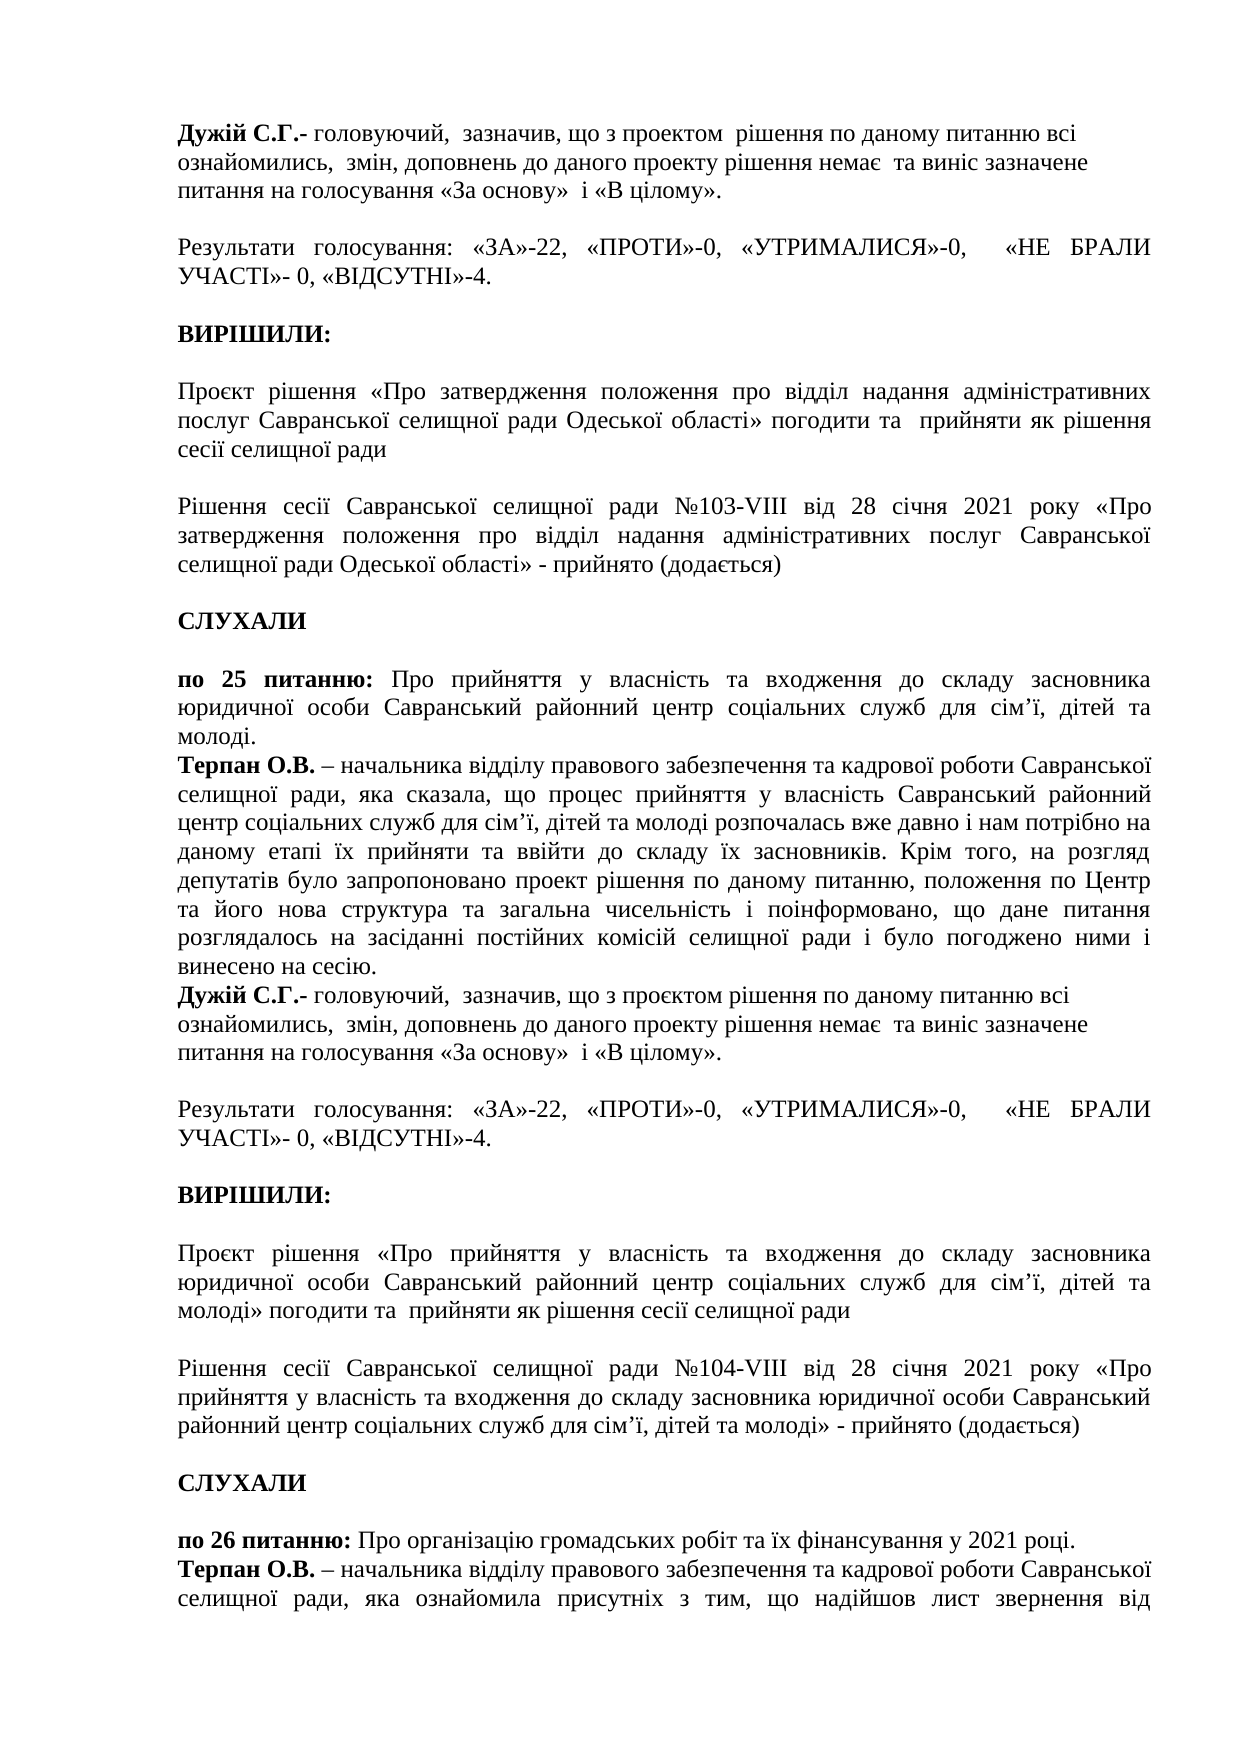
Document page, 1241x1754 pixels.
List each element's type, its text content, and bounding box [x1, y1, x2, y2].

list по 25 питанню: Про прийняття у власність та входження до складу засновника юридичної особи Савранський районний центр соціальних служб для сім’ї, дітей та молоді. [177, 664, 1152, 750]
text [177, 1554, 1152, 1612]
text Рішення сесії Савранської селищної ради №104-VІІІ від 28 січня 2021 року «Про прийняття у власність та входження до складу засновника юридичної особи Савранський районний центр соціальних служб для сім’ї, дітей та молоді» - прийнято (додається) [177, 1353, 1152, 1439]
text Проєкт рішення «Про прийняття у власність та входження до складу засновника юридичної особи Савранський районний центр соціальних служб для сім’ї, дітей та молоді» погодити та прийняти як рішення сесії селищної ради [177, 1238, 1152, 1324]
text ВИРІШИЛИ: [177, 319, 1152, 347]
text Результати голосування: «ЗА»-22, «ПРОТИ»-0, «УТРИМАЛИСЯ»-0, «НЕ БРАЛИ УЧАСТІ»- 0, «ВІДСУТНІ»-4. [177, 1094, 1152, 1152]
text Рішення сесії Савранської селищної ради №103-VІІІ від 28 січня 2021 року «Про затвердження положення про відділ надання адміністративних послуг Савранської селищної ради Одеської області» - прийнято (додається) [177, 491, 1152, 577]
list по 26 питанню: Про організацію громадських робіт та їх фінансування у 2021 році. [177, 1525, 1152, 1554]
text ВИРІШИЛИ: [177, 1180, 1152, 1209]
text Проєкт рішення «Про затвердження положення про відділ надання адміністративних послуг Савранської селищної ради Одеської області» погодити та прийняти як рішення сесії селищної ради [177, 376, 1152, 462]
text Результати голосування: «ЗА»-22, «ПРОТИ»-0, «УТРИМАЛИСЯ»-0, «НЕ БРАЛИ УЧАСТІ»- 0, «ВІДСУТНІ»-4. [177, 232, 1152, 290]
text СЛУХАЛИ [177, 1468, 1152, 1497]
text Дужій С.Г.- головуючий, зазначив, що з проектом рішення по даному питанню всі ознайомились, змін, доповнень до даного проекту рішення немає та виніс зазначене питання на голосування «За основу» і «В цілому». [177, 118, 1152, 204]
text Дужій С.Г.- головуючий, зазначив, що з проєктом рішення по даному питанню всі ознайомились, змін, доповнень до даного проекту рішення немає та виніс зазначене питання на голосування «За основу» і «В цілому». [177, 980, 1152, 1066]
text СЛУХАЛИ [177, 606, 1152, 635]
text Терпан О.В. – начальника відділу правового забезпечення та кадрової роботи Савранської селищної ради, яка сказала, що процес прийняття у власність Савранський районний центр соціальних служб для сім’ї, дітей та молоді розпочалась вже давно і нам потрібно на даному етапі їх прийняти та ввійти до складу їх засновників. Крім того, на розгляд депутатів було запропоновано проект рішення по даному питанню, положення по Центр та його нова структура та загальна чисельність і поінформовано, що дане питання розглядалось на засіданні постійних комісій селищної ради і було погоджено ними і винесено на сесію. [177, 750, 1152, 980]
